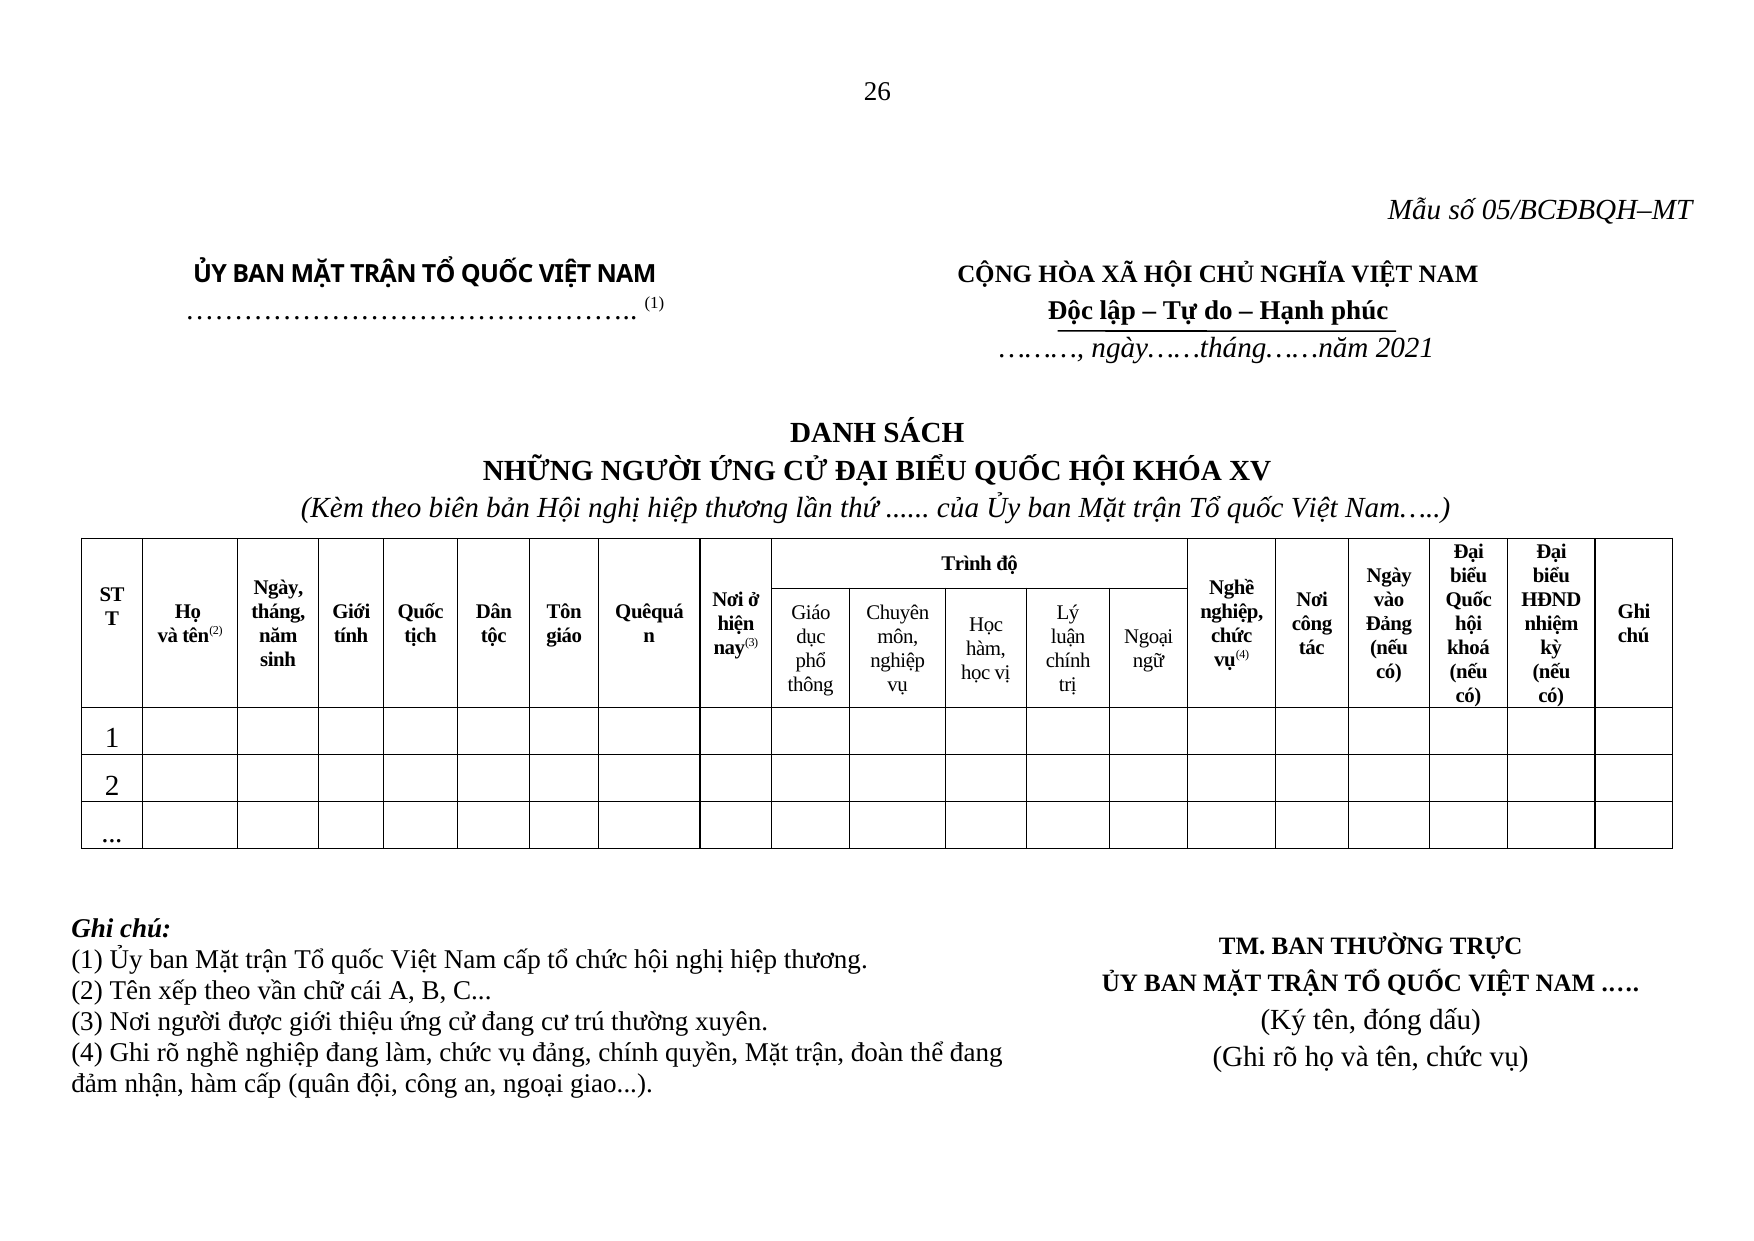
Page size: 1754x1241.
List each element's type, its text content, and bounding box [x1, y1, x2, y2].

table_cell [1349, 802, 1429, 848]
table_cell [701, 755, 771, 801]
table_cell [384, 755, 457, 801]
table_cell [1276, 755, 1348, 801]
table_header Ghi chú [1596, 539, 1672, 707]
table_cell Chuyên môn, nghiệp vụ [850, 589, 945, 707]
table_header Tôn giáo [530, 539, 598, 707]
table_cell Học hàm, học vị [946, 589, 1026, 707]
table_header TM. BAN THƯỜNG TRỰC ỦY BAN MẶT TRẬN TỔ QUỐC VIỆT NAM .…. (Ký tên, đóng dấu) (Ghi rõ họ và tên, chức vụ) [1022, 912, 1719, 1099]
table_cell [458, 802, 529, 848]
table_cell [319, 755, 383, 801]
table_cell [1188, 802, 1275, 848]
table_cell 1 [82, 708, 142, 754]
table_header Quốc tịch [384, 539, 457, 707]
table_cell Giáo dục phổ thông [772, 589, 849, 707]
table_header Giới tính [319, 539, 383, 707]
table_header Đại biểu Quốc hội khoá (nếu có) [1430, 539, 1455, 707]
table_header STT [82, 539, 142, 707]
table_cell [772, 708, 849, 754]
table_cell [238, 755, 318, 801]
table_cell [946, 708, 1026, 754]
table_cell [458, 755, 529, 801]
table_cell [1430, 755, 1507, 801]
table_cell [772, 802, 849, 848]
table_cell [850, 802, 945, 848]
table_cell [701, 802, 771, 848]
table_header Nghề nghiệp, chức vụ(4) [1188, 539, 1275, 707]
table_cell [1430, 802, 1507, 848]
table_cell [1276, 802, 1348, 848]
table_cell [1596, 708, 1672, 754]
table_header Quêquán [599, 539, 699, 707]
table_cell [238, 708, 318, 754]
table_cell [1596, 755, 1672, 801]
table_cell [599, 755, 699, 801]
table_header Đại biểu Quốc hội khoá (nếu có) [1481, 539, 1507, 707]
table_cell [599, 802, 699, 848]
table_header Ghi chú: (1) Ủy ban Mặt trận Tổ quốc Việt Nam cấp tổ chức hội nghị hiệp thương. (2) Tên xếp theo vần chữ cái A, B, C... (3) Nơi người được giới thiệu ứng cử đang cư trú thường xuyên. (4) Ghi rõ nghề nghiệp đang làm, chức vụ đảng, chính quyền, Mặt trận, đoàn thể đang đảm nhận, hàm cấp (quân đội, công an, ngoại giao...). [59, 912, 1022, 1099]
table_header CỘNG HÒA XÃ HỘI CHỦ NGHĨA VIỆT NAM Độc lập – Tự do – Hạnh phúc ………, ngày……tháng……năm 2021 [778, 240, 1658, 400]
table_cell Ngoại ngữ [1110, 589, 1187, 707]
table_cell [1276, 708, 1348, 754]
table_cell [1188, 755, 1275, 801]
table_cell [1110, 708, 1187, 754]
table_cell [1027, 708, 1109, 754]
table_cell [1508, 708, 1594, 754]
text DANH SÁCH NHỮNG NGƯỜI ỨNG CỬ ĐẠI BIỂU QUỐC HỘI KHÓA XV (Kèm theo biên bản Hội nghị hiệp thương lần thứ ...... của Ủy ban Mặt trận Tổ quốc Việt Nam…..) [59, 413, 1695, 525]
table_cell [530, 708, 598, 754]
table_header Trình độ [772, 539, 1187, 588]
table_header Họ và tên(2) [143, 539, 237, 707]
table_cell [530, 802, 598, 848]
table_cell [946, 802, 1026, 848]
table_cell [143, 755, 237, 801]
table_cell Lý luận chính trị [1027, 589, 1109, 707]
table_cell [946, 755, 1026, 801]
table_cell [1349, 708, 1429, 754]
table_cell [458, 708, 529, 754]
table_cell [1508, 802, 1594, 848]
table_cell [143, 708, 237, 754]
table_header Ngày, tháng, năm sinh [238, 539, 318, 707]
text Mẫu số 05/BCĐBQH–MT [59, 190, 1695, 227]
table_header Nơi ở hiện nay(3) [701, 539, 771, 707]
table_cell [238, 802, 318, 848]
table_header Đại biểu HĐND nhiệm kỳ (nếu có) [1562, 539, 1594, 707]
table_cell [1027, 755, 1109, 801]
table_cell [850, 708, 945, 754]
table_cell [143, 802, 237, 848]
table_header Ngày vào Đảng (nếu có) [1349, 539, 1429, 707]
table_cell [384, 802, 457, 848]
table_cell [1110, 802, 1187, 848]
table_cell 2 [82, 755, 142, 801]
table_header Dân tộc [458, 539, 529, 707]
table_cell [1430, 708, 1507, 754]
table_cell [384, 708, 457, 754]
table_cell [850, 755, 945, 801]
table_header Nơi công tác [1276, 539, 1348, 707]
table_cell [599, 708, 699, 754]
table_cell [1596, 802, 1672, 848]
table_header ỦY BAN MẶT TRẬN TỔ QUỐC VIỆT NAM ……………………………………….. (1) [71, 240, 778, 400]
table_cell [1188, 708, 1275, 754]
table_cell [319, 802, 383, 848]
table_cell [530, 755, 598, 801]
table_header Đại biểu HĐND nhiệm kỳ (nếu có) [1508, 539, 1540, 707]
table_cell [1508, 755, 1594, 801]
table_cell [772, 755, 849, 801]
table_cell [1027, 802, 1109, 848]
table_cell [1110, 755, 1187, 801]
table_cell [701, 708, 771, 754]
table_cell [319, 708, 383, 754]
table_cell ... [82, 802, 142, 848]
table_cell [1349, 755, 1429, 801]
